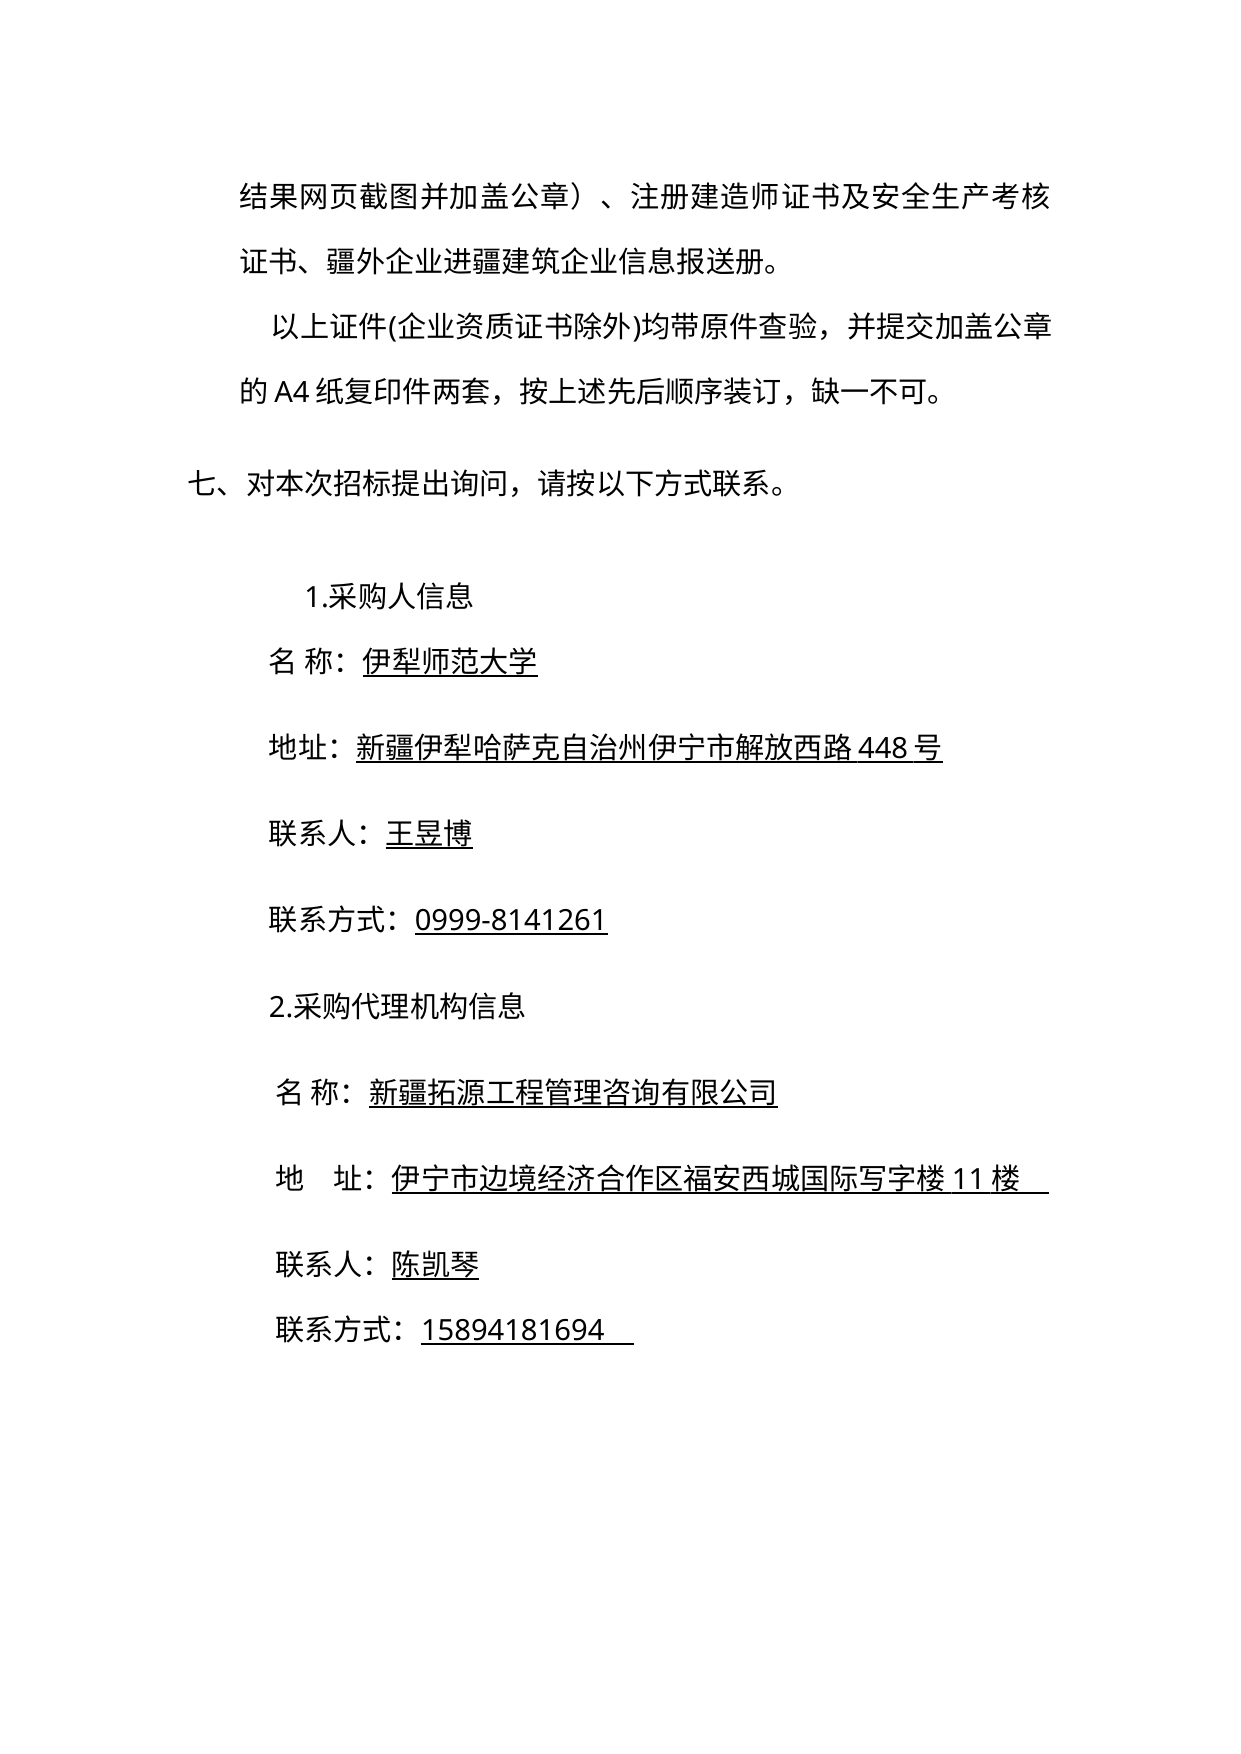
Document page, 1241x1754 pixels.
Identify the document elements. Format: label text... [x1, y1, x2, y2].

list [239, 162, 1053, 292]
text 名 称：新疆拓源工程管理咨询有限公司 [187, 1058, 1053, 1123]
text 联系方式：15894181694 [187, 1295, 1053, 1360]
text 地 址：伊宁市边境经济合作区福安西城国际写字楼11楼 [187, 1144, 1053, 1209]
subtitle 七、对本次招标提出询问，请按以下方式联系。 [187, 449, 1053, 514]
list 以上证件(企业资质证书除外)均带原件查验，并提交加盖公章的A4纸复印件两套，按上述先后顺序装订，缺一不可。 [239, 292, 1053, 422]
text 联系人：陈凯琴 [187, 1230, 1053, 1295]
text 联系人：王昱博 [269, 799, 1053, 864]
text 2.采购代理机构信息 [269, 972, 1053, 1037]
text 1.采购人信息 [187, 562, 1053, 627]
text 名 称：伊犁师范大学 [269, 627, 1053, 692]
text 联系方式：0999-8141261 [269, 886, 1053, 951]
text 地址：新疆伊犁哈萨克自治州伊宁市解放西路448号 [269, 713, 1053, 778]
